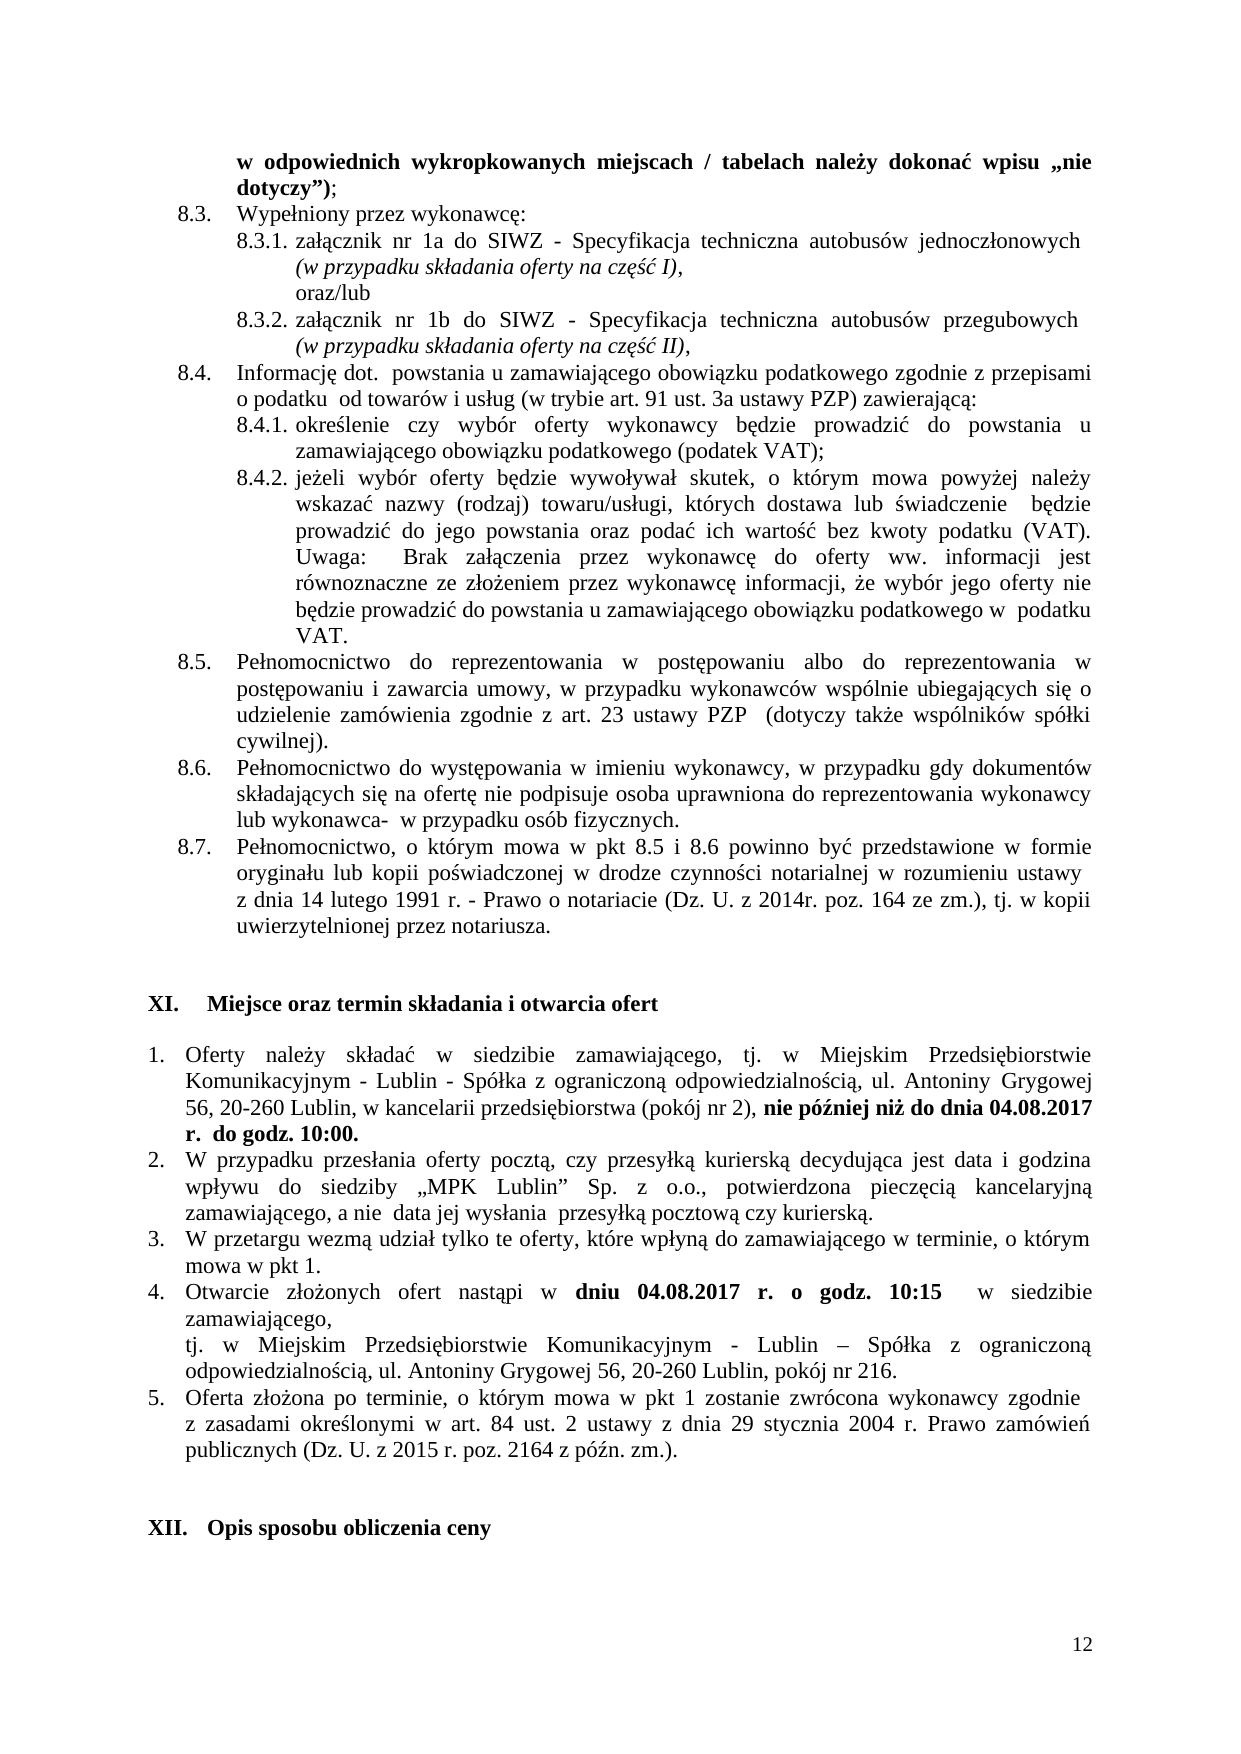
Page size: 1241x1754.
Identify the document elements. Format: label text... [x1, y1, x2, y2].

list określenie czy wybór oferty wykonawcy będzie prowadzić do powstania u zamawiającego obowiązku podatkowego (podatek VAT); [236, 411, 1092, 464]
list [177, 148, 1092, 200]
list W przypadku przesłania oferty pocztą, czy przesyłką kurierską decydująca jest data i godzina wpływu do siedziby „MPK Lublin” Sp. z o.o., potwierdzona pieczęcią kancelaryjną zamawiającego, a nie data jej wysłania przesyłką pocztową czy kurierską. [148, 1146, 1092, 1226]
list Oferta złożona po terminie, o którym mowa w pkt 1 zostanie zwrócona wykonawcy zgodnie z zasadami określonymi w art. 84 ust. 2 ustawy z dnia 29 stycznia 2004 r. Prawo zamówień publicznych (Dz. U. z 2015 r. poz. 2164 z późn. zm.). [148, 1384, 1092, 1463]
list Pełnomocnictwo do reprezentowania w postępowaniu albo do reprezentowania w postępowaniu i zawarcia umowy, w przypadku wykonawców wspólnie ubiegających się o udzielenie zamówienia zgodnie z art. 23 ustawy PZP (dotyczy także wspólników spółki cywilnej). [177, 648, 1092, 754]
list jeżeli wybór oferty będzie wywoływał skutek, o którym mowa powyżej należy wskazać nazwy (rodzaj) towaru/usługi, których dostawa lub świadczenie będzie prowadzić do jego powstania oraz podać ich wartość bez kwoty podatku (VAT). Uwaga: Brak załączenia przez wykonawcę do oferty ww. informacji jest równoznaczne ze złożeniem przez wykonawcę informacji, że wybór jego oferty nie będzie prowadzić do powstania u zamawiającego obowiązku podatkowego w podatku VAT. [236, 464, 1092, 648]
list Opis sposobu obliczenia ceny [148, 1514, 1092, 1540]
text oraz/lub [295, 279, 1092, 306]
list Informację dot. powstania u zamawiającego obowiązku podatkowego zgodnie z przepisami o podatku od towarów i usług (w trybie art. 91 ust. 3a ustawy PZP) zawierającą: [177, 358, 1092, 411]
list Miejsce oraz termin składania i otwarcia ofert [148, 990, 1092, 1016]
list Oferty należy składać w siedzibie zamawiającego, tj. w Miejskim Przedsiębiorstwie Komunikacyjnym - Lublin - Spółka z ograniczoną odpowiedzialnością, ul. Antoniny Grygowej 56, 20-260 Lublin, w kancelarii przedsiębiorstwa (pokój nr 2), nie później niż do dnia 04.08.2017 r. do godz. 10:00. [148, 1041, 1092, 1146]
list załącznik nr 1a do SIWZ - Specyfikacja techniczna autobusów jednoczłonowych (w przypadku składania oferty na część I), [236, 227, 1092, 279]
list Pełnomocnictwo, o którym mowa w pkt 8.5 i 8.6 powinno być przedstawione w formie oryginału lub kopii poświadczonej w drodze czynności notarialnej w rozumieniu ustawy z dnia 14 lutego 1991 r. - Prawo o notariacie (Dz. U. z 2014r. poz. 164 ze zm.), tj. w kopii uwierzytelnionej przez notariusza. [177, 833, 1092, 938]
list Otwarcie złożonych ofert nastąpi w dniu 04.08.2017 r. o godz. 10:15 w siedzibie zamawiającego, tj. w Miejskim Przedsiębiorstwie Komunikacyjnym - Lublin – Spółka z ograniczoną odpowiedzialnością, ul. Antoniny Grygowej 56, 20-260 Lublin, pokój nr 216. [148, 1278, 1092, 1384]
list W przetargu wezmą udział tylko te oferty, które wpłyną do zamawiającego w terminie, o którym mowa w pkt 1. [148, 1226, 1092, 1278]
list załącznik nr 1b do SIWZ - Specyfikacja techniczna autobusów przegubowych (w przypadku składania oferty na część II), [236, 306, 1092, 358]
list Wypełniony przez wykonawcę: [177, 200, 1092, 227]
list Pełnomocnictwo do występowania w imieniu wykonawcy, w przypadku gdy dokumentów składających się na ofertę nie podpisuje osoba uprawniona do reprezentowania wykonawcy lub wykonawca- w przypadku osób fizycznych. [177, 754, 1092, 833]
